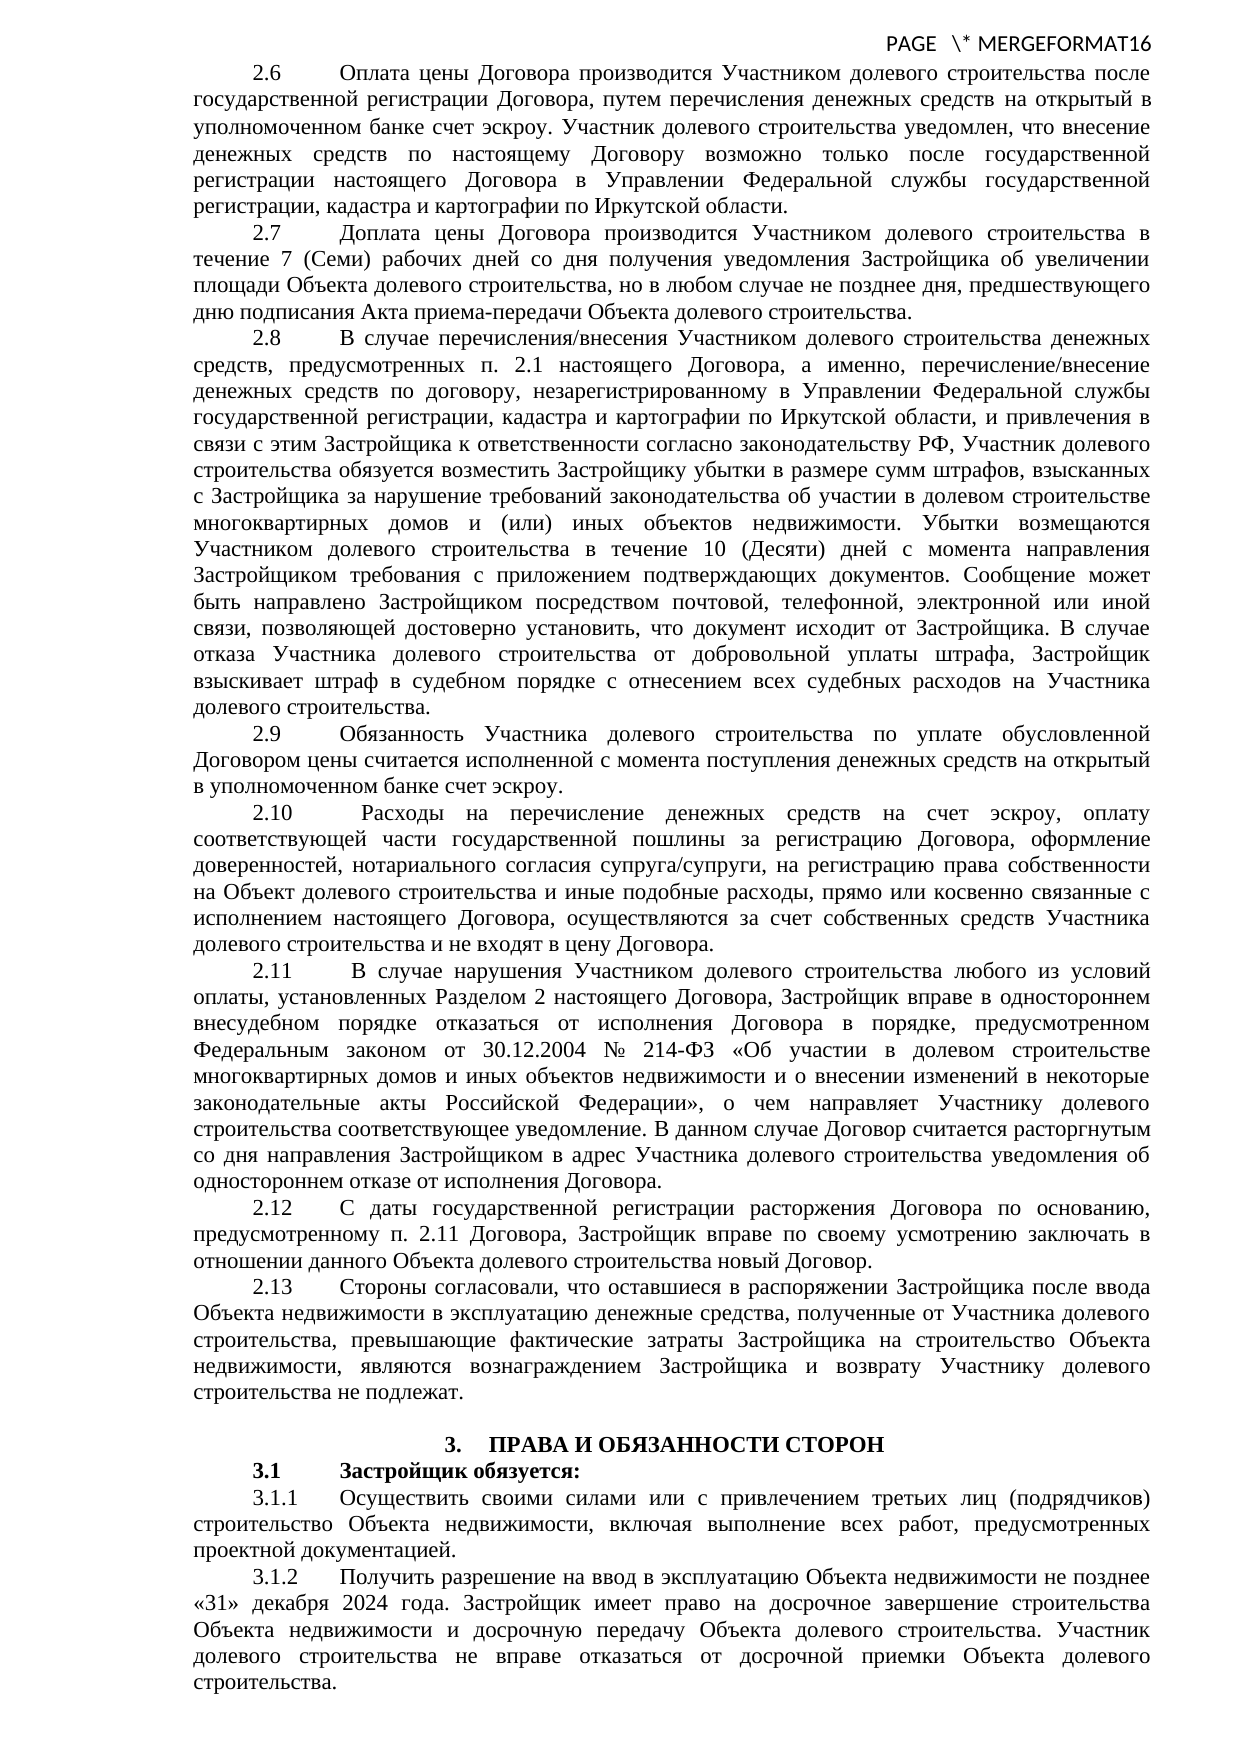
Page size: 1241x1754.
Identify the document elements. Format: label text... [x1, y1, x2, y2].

list Обязанность Участника долевого строительства по уплате обусловленной Договором цены считается исполненной с момента поступления денежных средств на открытый в уполномоченном банке счет эскроу. [193, 719, 1152, 799]
list В случае нарушения Участником долевого строительства любого из условий оплаты, установленных Разделом 2 настоящего Договора, Застройщик вправе в одностороннем внесудебном порядке отказаться от исполнения Договора в порядке, предусмотренном Федеральным законом от 30.12.2004 № 214-ФЗ «Об участии в долевом строительстве многоквартирных домов и иных объектов недвижимости и о внесении изменений в некоторые законодательные акты Российской Федерации», о чем направляет Участнику долевого строительства соответствующее уведомление. В данном случае Договор считается расторгнутым со дня направления Застройщиком в адрес Участника долевого строительства уведомления об одностороннем отказе от исполнения Договора. [193, 957, 1152, 1194]
list Осуществить своими силами или с привлечением третьих лиц (подрядчиков) строительство Объекта недвижимости, включая выполнение всех работ, предусмотренных проектной документацией. [193, 1484, 1152, 1563]
list Доплата цены Договора производится Участником долевого строительства в течение 7 (Семи) рабочих дней со дня получения уведомления Застройщика об увеличении площади Объекта долевого строительства, но в любом случае не позднее дня, предшествующего дню подписания Акта приема-передачи Объекта долевого строительства. [193, 219, 1152, 324]
list ПРАВА И ОБЯЗАННОСТИ СТОРОН [118, 1431, 1152, 1457]
list С даты государственной регистрации расторжения Договора по основанию, предусмотренному п. 2.11 Договора, Застройщик вправе по своему усмотрению заключать в отношении данного Объекта долевого строительства новый Договор. [193, 1194, 1152, 1273]
list Застройщик обязуется: [193, 1457, 1152, 1484]
list Получить разрешение на ввод в эксплуатацию Объекта недвижимости не позднее «31» декабря 2024 года. Застройщик имеет право на досрочное завершение строительства Объекта недвижимости и досрочную передачу Объекта долевого строительства. Участник долевого строительства не вправе отказаться от досрочной приемки Объекта долевого строительства. [193, 1563, 1152, 1695]
list Стороны согласовали, что оставшиеся в распоряжении Застройщика после ввода Объекта недвижимости в эксплуатацию денежные средства, полученные от Участника долевого строительства, превышающие фактические затраты Застройщика на строительство Объекта недвижимости, являются вознаграждением Застройщика и возврату Участнику долевого строительства не подлежат. [193, 1273, 1152, 1405]
list Оплата цены Договора производится Участником долевого строительства после государственной регистрации Договора, путем перечисления денежных средств на открытый в уполномоченном банке счет эскроу. Участник долевого строительства уведомлен, что внесение денежных средств по настоящему Договору возможно только после государственной регистрации настоящего Договора в Управлении Федеральной службы государственной регистрации, кадастра и картографии по Иркутской области. [193, 59, 1152, 219]
list Расходы на перечисление денежных средств на счет эскроу, оплату соответствующей части государственной пошлины за регистрацию Договора, оформление доверенностей, нотариального согласия супруга/супруги, на регистрацию права собственности на Объект долевого строительства и иные подобные расходы, прямо или косвенно связанные с исполнением настоящего Договора, осуществляются за счет собственных средств Участника долевого строительства и не входят в цену Договора. [193, 799, 1152, 957]
list В случае перечисления/внесения Участником долевого строительства денежных средств, предусмотренных п. 2.1 настоящего Договора, а именно, перечисление/внесение денежных средств по договору, незарегистрированному в Управлении Федеральной службы государственной регистрации, кадастра и картографии по Иркутской области, и привлечения в связи с этим Застройщика к ответственности согласно законодательству РФ, Участник долевого строительства обязуется возместить Застройщику убытки в размере сумм штрафов, взысканных с Застройщика за нарушение требований законодательства об участии в долевом строительстве многоквартирных домов и (или) иных объектов недвижимости. Убытки возмещаются Участником долевого строительства в течение 10 (Десяти) дней с момента направления Застройщиком требования с приложением подтверждающих документов. Сообщение может быть направлено Застройщиком посредством почтовой, телефонной, электронной или иной связи, позволяющей достоверно установить, что документ исходит от Застройщика. В случае отказа Участника долевого строительства от добровольной уплаты штрафа, Застройщик взыскивает штраф в судебном порядке с отнесением всех судебных расходов на Участника долевого строительства. [193, 324, 1152, 719]
